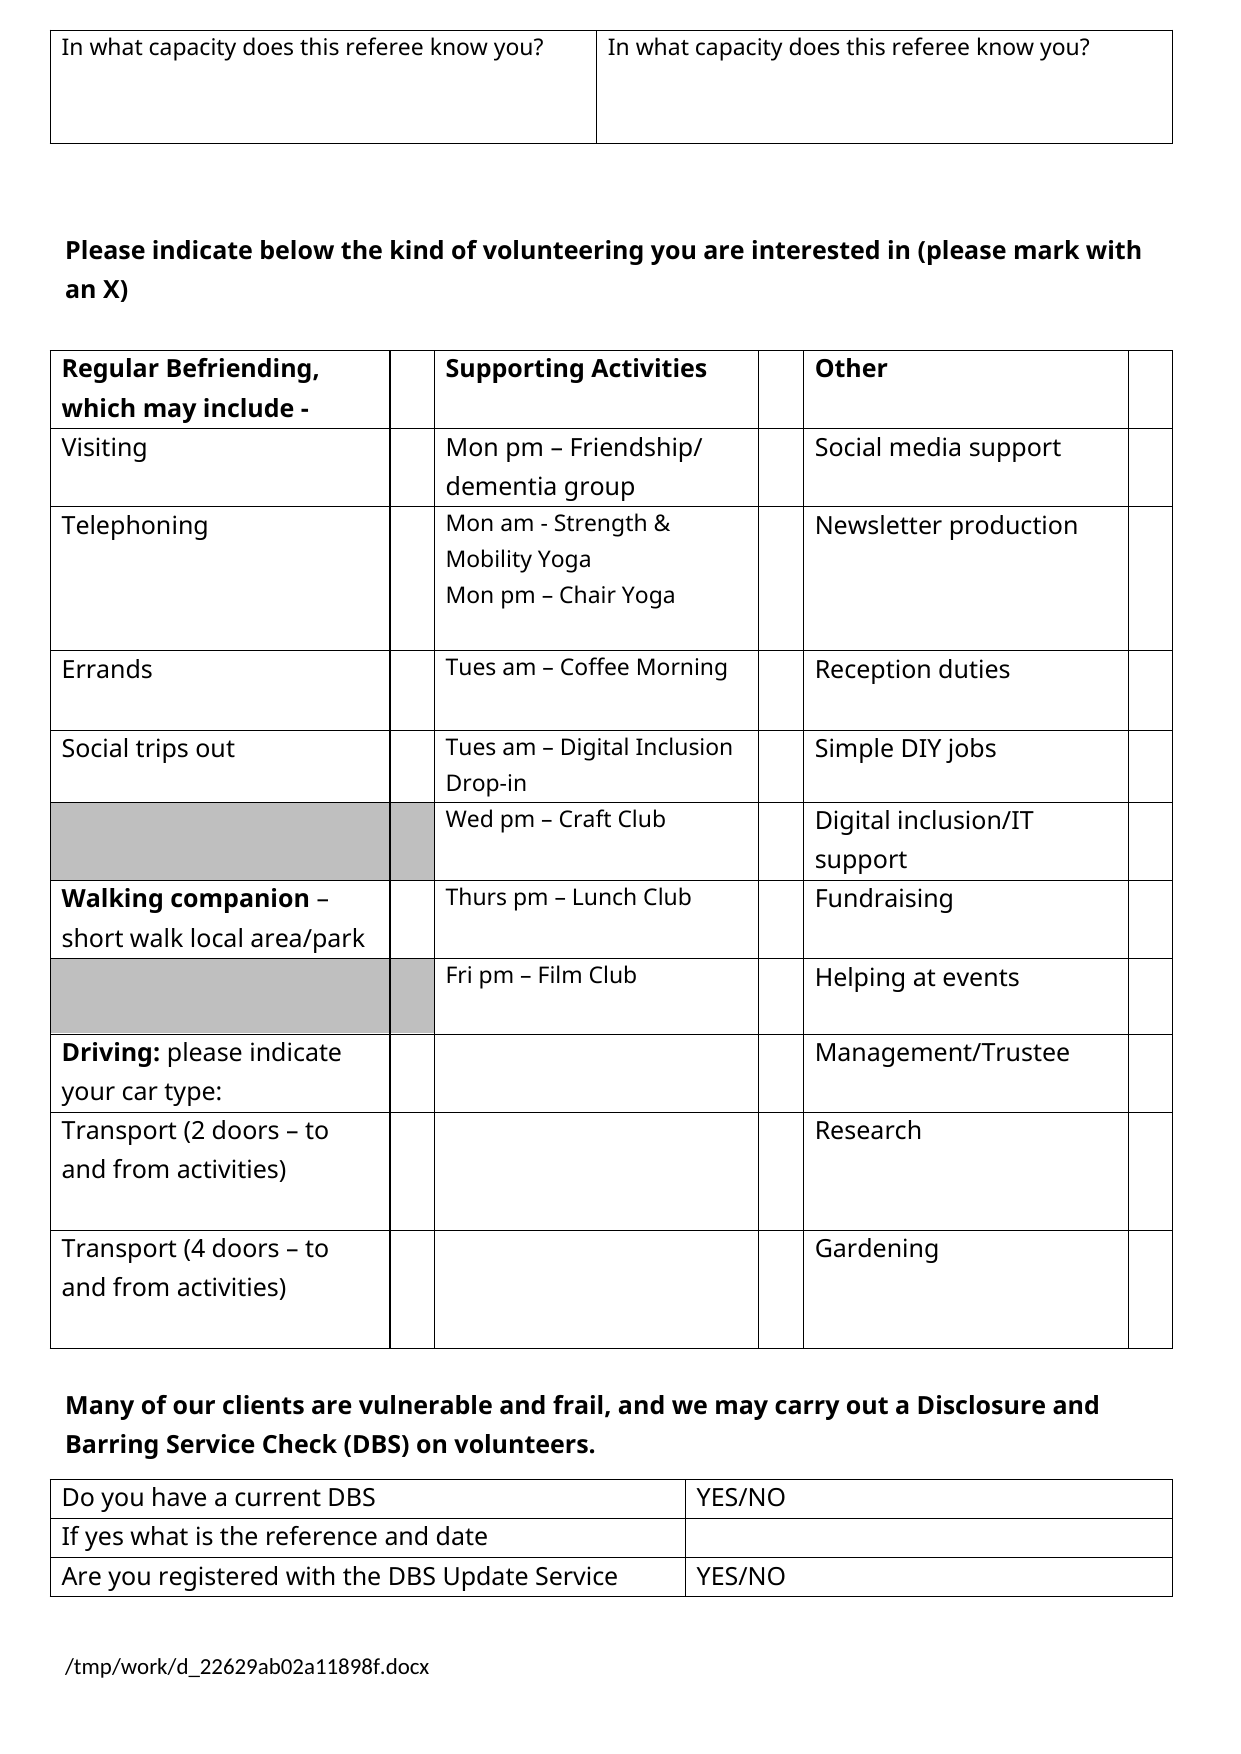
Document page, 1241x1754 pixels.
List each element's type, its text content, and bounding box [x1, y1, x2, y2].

table_cell [391, 507, 434, 650]
table_cell Reception duties [804, 651, 1128, 730]
table_cell [759, 1231, 803, 1347]
table_cell [759, 429, 803, 506]
table_cell [391, 1231, 434, 1347]
table_header Other [804, 351, 1128, 428]
table_cell [759, 881, 803, 958]
table_cell [1129, 1113, 1172, 1230]
table_cell [391, 651, 434, 730]
text Many of our clients are vulnerable and frail, and we may carry out a Disclosure and Barring Service Check (DBS) on volunteers. [65, 1388, 1175, 1461]
table_cell [435, 1231, 758, 1347]
table_cell Helping at events [804, 959, 1128, 1033]
table_header [391, 351, 434, 428]
table_cell [1129, 959, 1172, 1033]
table_cell [1129, 803, 1172, 880]
table_cell In what capacity does this referee know you? [51, 31, 596, 143]
table_cell [435, 1035, 758, 1112]
table_header [759, 351, 803, 428]
table_cell Visiting [51, 429, 389, 506]
table_cell [391, 731, 434, 802]
table_cell Fundraising [804, 881, 1128, 958]
table_cell Transport (4 doors – to and from activities) [51, 1231, 389, 1347]
table_cell [391, 429, 434, 506]
table_cell [1129, 731, 1172, 802]
table_cell Telephoning [51, 507, 389, 650]
table_cell Social media support [804, 429, 1128, 506]
table_cell Digital inclusion/IT support [804, 803, 1128, 880]
table_cell [1129, 1231, 1172, 1347]
table_cell If yes what is the reference and date [51, 1519, 685, 1557]
table_cell Driving: please indicate your car type: [51, 1035, 389, 1112]
table_cell [391, 1113, 434, 1230]
table_cell [1129, 429, 1172, 506]
table_cell Newsletter production [804, 507, 1128, 650]
table_cell Social trips out [51, 731, 389, 802]
table_cell Wed pm – Craft Club [435, 803, 758, 880]
table_cell Are you registered with the DBS Update Service [51, 1558, 685, 1596]
table_cell [759, 507, 803, 650]
table_cell [686, 1519, 1172, 1557]
table_cell Errands [51, 651, 389, 730]
table_cell Thurs pm – Lunch Club [435, 881, 758, 958]
table_header Regular Befriending, which may include - [51, 351, 389, 428]
text Please indicate below the kind of volunteering you are interested in (please mark with an X) [65, 232, 1175, 306]
table_cell Simple DIY jobs [804, 731, 1128, 802]
table_cell [391, 803, 434, 880]
table_cell [759, 1113, 803, 1230]
table_header Supporting Activities [435, 351, 758, 428]
table_cell [391, 881, 434, 958]
table_cell Mon pm – Friendship/ dementia group [435, 429, 758, 506]
table_cell YES/NO [686, 1558, 1172, 1596]
table_cell Mon am - Strength & Mobility Yoga Mon pm – Chair Yoga [435, 507, 758, 650]
table_cell [391, 1035, 434, 1112]
table_header [1129, 351, 1172, 428]
table_cell [51, 959, 389, 1033]
table_cell [759, 651, 803, 730]
table_cell [1129, 881, 1172, 958]
table_cell In what capacity does this referee know you? [597, 31, 1172, 143]
table_cell [435, 1113, 758, 1230]
table_cell [1129, 651, 1172, 730]
table_cell [1129, 1035, 1172, 1112]
table_cell Fri pm – Film Club [435, 959, 758, 1033]
table_cell Research [804, 1113, 1128, 1230]
table_cell Tues am – Digital Inclusion Drop-in [435, 731, 758, 802]
table_cell Management/Trustee [804, 1035, 1128, 1112]
table_cell Gardening [804, 1231, 1128, 1347]
table_cell [391, 959, 434, 1033]
table_cell [759, 803, 803, 880]
table_cell Walking companion – short walk local area/park [51, 881, 389, 958]
table_cell [759, 1035, 803, 1112]
table_cell [1129, 507, 1172, 650]
table_cell Tues am – Coffee Morning [435, 651, 758, 730]
table_cell [51, 803, 389, 880]
table_cell [759, 959, 803, 1033]
table_cell [759, 731, 803, 802]
table_header YES/NO [686, 1480, 1172, 1518]
table_cell Transport (2 doors – to and from activities) [51, 1113, 389, 1230]
table_header Do you have a current DBS [51, 1480, 685, 1518]
